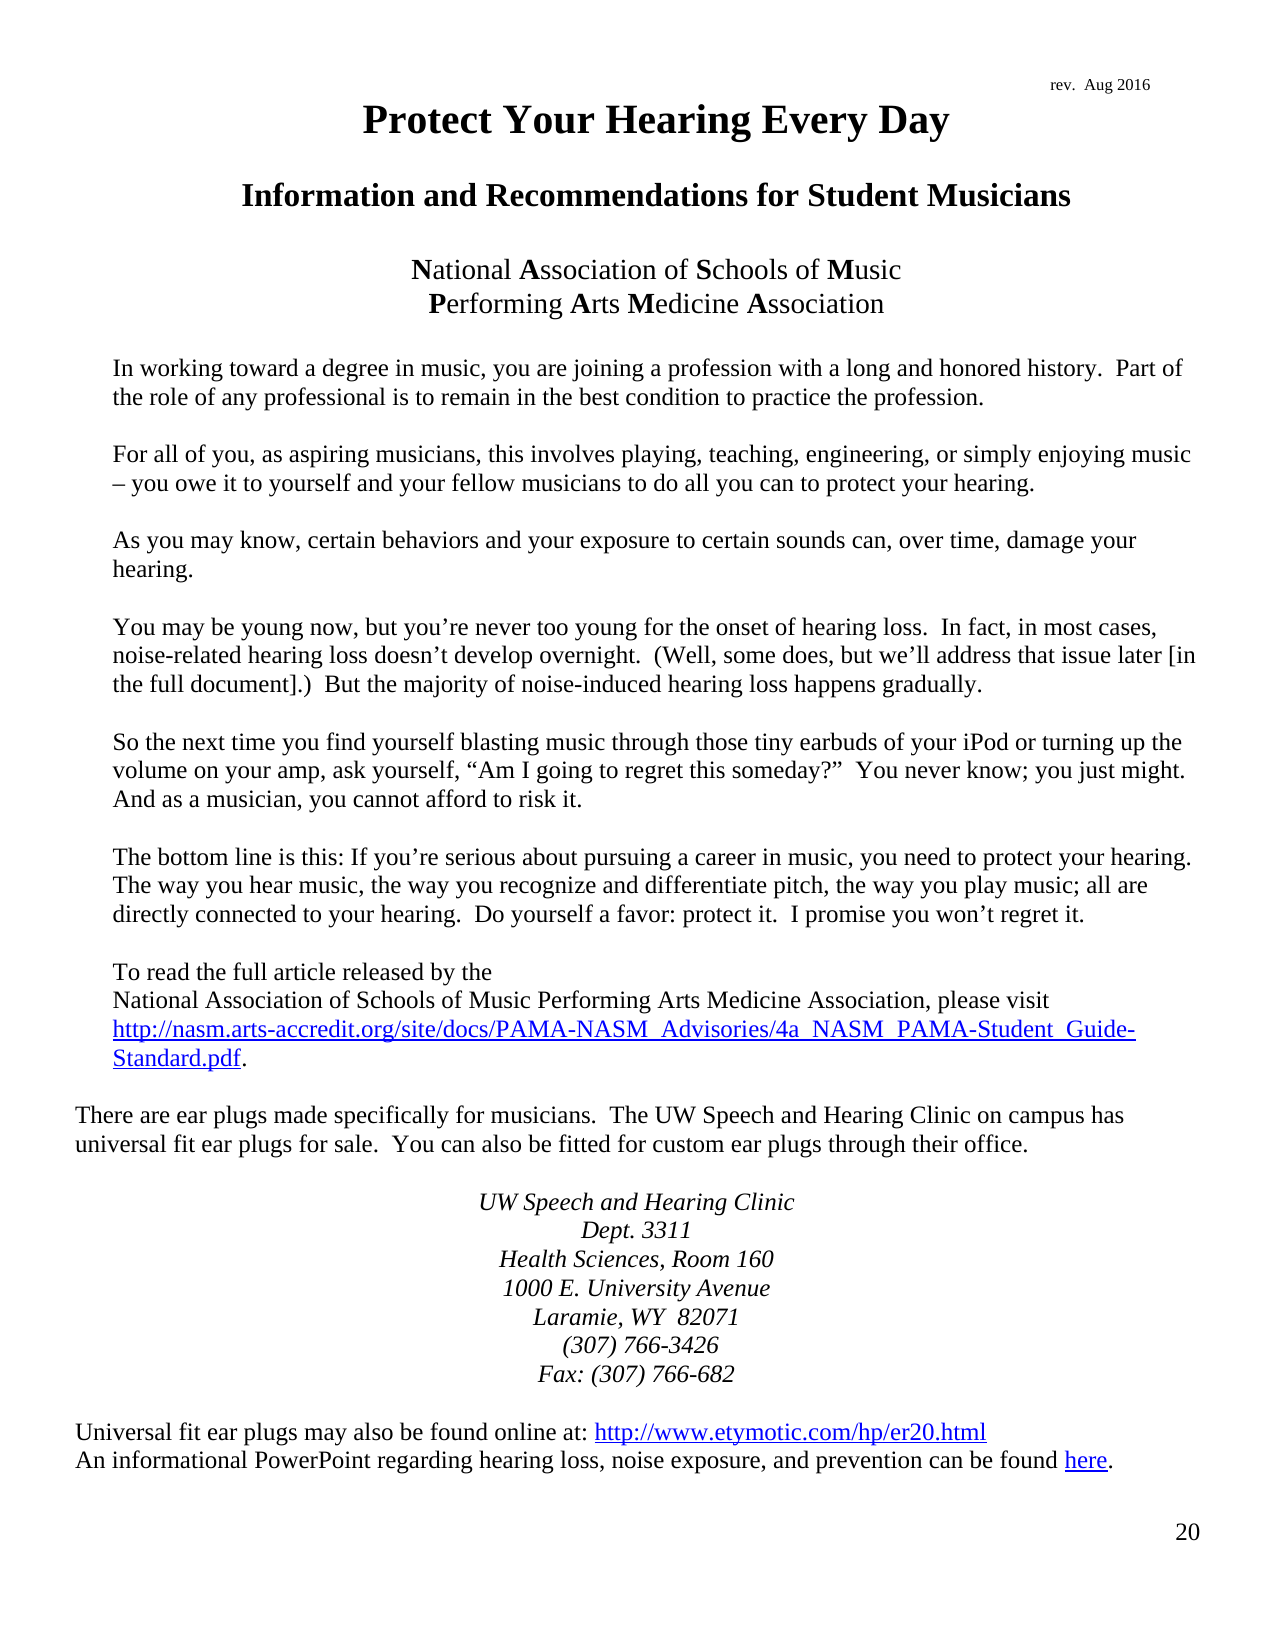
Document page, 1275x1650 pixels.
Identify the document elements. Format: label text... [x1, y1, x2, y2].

text Laramie, WY 82071 [75, 1302, 1200, 1330]
text The bottom line is this: If you’re serious about pursuing a career in music, you need to protect your hearing. The way you hear music, the way you recognize and differentiate pitch, the way you play music; all are directly connected to your hearing. Do yourself a favor: protect it. I promise you won’t regret it. [112, 842, 1200, 928]
text So the next time you find yourself blasting music through those tiny earbuds of your iPod or turning up the volume on your amp, ask yourself, “Am I going to regret this someday?” You never know; you just might. And as a musician, you cannot afford to risk it. [112, 727, 1200, 813]
text Universal fit ear plugs may also be found online at: http://www.etymotic.com/hp/er20.html [75, 1417, 1200, 1445]
text Information and Recommendations for Student Musicians [112, 176, 1200, 214]
text For all of you, as aspiring musicians, this involves playing, teaching, engineering, or simply enjoying music – you owe it to yourself and your fellow musicians to do all you can to protect your hearing. [112, 439, 1200, 497]
text Protect Your Hearing Every Day [112, 94, 1200, 142]
text As you may know, certain behaviors and your exposure to certain sounds can, over time, damage your hearing. [112, 525, 1200, 583]
text http://nasm.arts-accredit.org/site/docs/PAMA-NASM_Advisories/4a_NASM_PAMA-Student_Guide-Standard.pdf. [112, 1014, 1200, 1072]
text (307) 766-3426 [450, 1330, 1200, 1359]
text An informational PowerPoint regarding hearing loss, noise exposure, and prevention can be found here. [75, 1445, 1200, 1474]
text 1000 E. University Avenue [75, 1273, 1200, 1302]
text Dept. 3311 [75, 1215, 1200, 1244]
text You may be young now, but you’re never too young for the onset of hearing loss. In fact, in most cases, noise-related hearing loss doesn’t develop overnight. (Well, some does, but we’ll address that issue later [in the full document].) But the majority of noise-induced hearing loss happens gradually. [112, 612, 1200, 698]
text To read the full article released by the [112, 957, 1200, 985]
text Fax: (307) 766-682 [75, 1359, 1200, 1388]
text In working toward a degree in music, you are joining a profession with a long and honored history. Part of the role of any professional is to remain in the best condition to practice the profession. [112, 353, 1200, 410]
text Performing Arts Medicine Association [112, 286, 1200, 319]
text National Association of Schools of Music [112, 252, 1200, 286]
text Health Sciences, Room 160 [75, 1244, 1200, 1273]
text There are ear plugs made specifically for musicians. The UW Speech and Hearing Clinic on campus has universal fit ear plugs for sale. You can also be fitted for custom ear plugs through their office. [75, 1100, 1200, 1158]
text National Association of Schools of Music Performing Arts Medicine Association, please visit [112, 985, 1200, 1014]
text UW Speech and Hearing Clinic [75, 1187, 1200, 1215]
